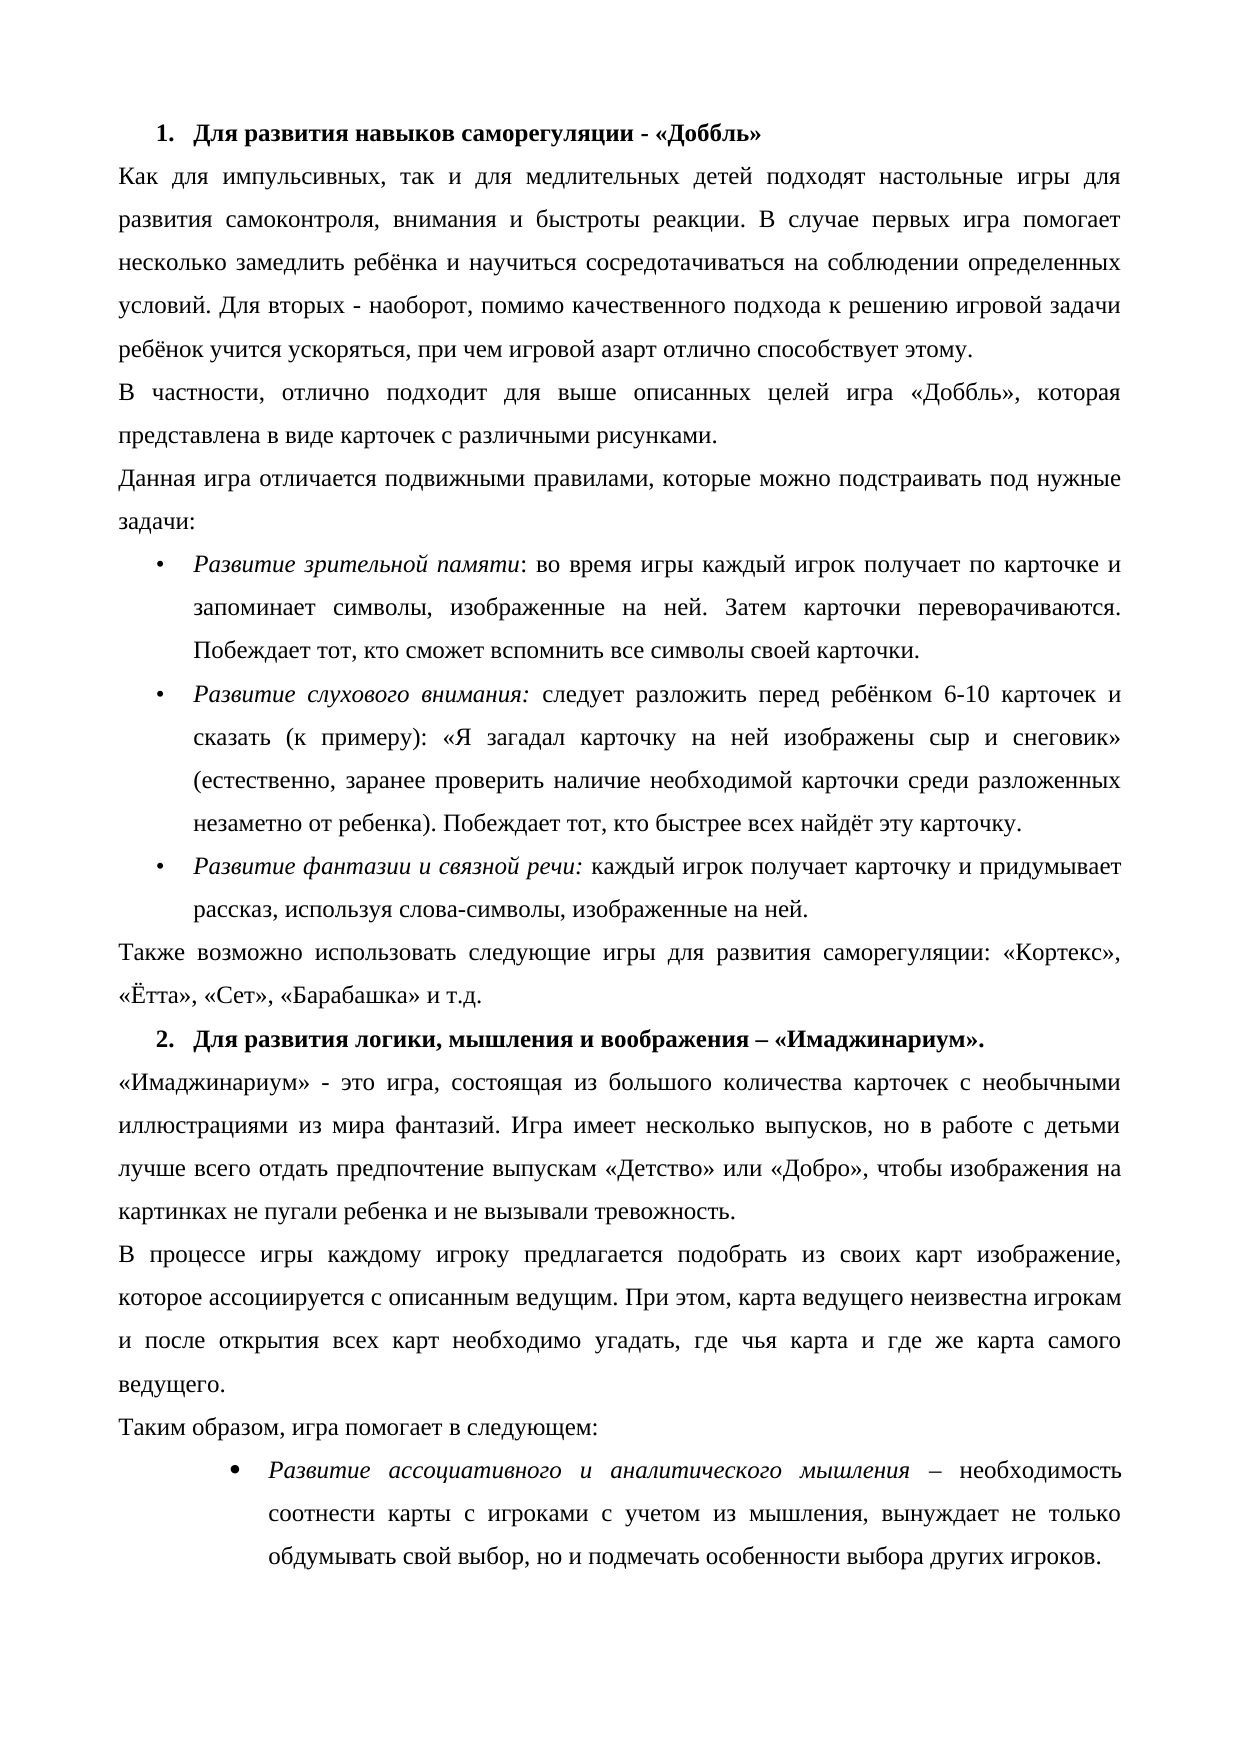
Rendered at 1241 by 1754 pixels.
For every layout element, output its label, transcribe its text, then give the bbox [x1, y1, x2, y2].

list Развитие ассоциативного и аналитического мышления – необходимость соотнести карты с игроками с учетом из мышления, вынуждает не только обдумывать свой выбор, но и подмечать особенности выбора других игроков. [231, 1455, 1122, 1570]
list «Имаджинариум» - это игра, состоящая из большого количества карточек с необычными иллюстрациями из мира фантазий. Игра имеет несколько выпусков, но в работе с детьми лучше всего отдать предпочтение выпускам «Детство» или «Добро», чтобы изображения на картинках не пугали ребенка и не вызывали тревожность. [118, 1067, 1122, 1225]
text Также возможно использовать следующие игры для развития саморегуляции: «Кортекс», «Ётта», «Сет», «Барабашка» и т.д. [118, 937, 1122, 1009]
list Для развития навыков саморегуляции - «Доббль» [156, 118, 1122, 147]
text Таким образом, игра помогает в следующем: [118, 1412, 1122, 1441]
text В процессе игры каждому игроку предлагается подобрать из своих карт изображение, которое ассоциируется с описанным ведущим. При этом, карта ведущего неизвестна игрокам и после открытия всех карт необходимо угадать, где чья карта и где же карта самого ведущего. [118, 1239, 1122, 1397]
list Развитие фантазии и связной речи: каждый игрок получает карточку и придумывает рассказ, используя слова-символы, изображенные на ней. [156, 851, 1122, 923]
list Для развития логики, мышления и воображения – «Имаджинариум». [156, 1024, 1122, 1052]
text Как для импульсивных, так и для медлительных детей подходят настольные игры для развития самоконтроля, внимания и быстроты реакции. В случае первых игра помогает несколько замедлить ребёнка и научиться сосредотачиваться на соблюдении определенных условий. Для вторых - наоборот, помимо качественного подхода к решению игровой задачи ребёнок учится ускоряться, при чем игровой азарт отлично способствует этому. [118, 161, 1122, 362]
text В частности, отлично подходит для выше описанных целей игра «Доббль», которая представлена в виде карточек с различными рисунками. [118, 377, 1122, 449]
list Развитие слухового внимания: следует разложить перед ребёнком 6-10 карточек и сказать (к примеру): «Я загадал карточку на ней изображены сыр и снеговик» (естественно, заранее проверить наличие необходимой карточки среди разложенных незаметно от ребенка). Побеждает тот, кто быстрее всех найдёт эту карточку. [156, 679, 1122, 837]
text Данная игра отличается подвижными правилами, которые можно подстраивать под нужные задачи: [118, 463, 1122, 535]
list Развитие зрительной памяти: во время игры каждый игрок получает по карточке и запоминает символы, изображенные на ней. Затем карточки переворачиваются. Побеждает тот, кто сможет вспомнить все символы своей карточки. [156, 549, 1122, 664]
